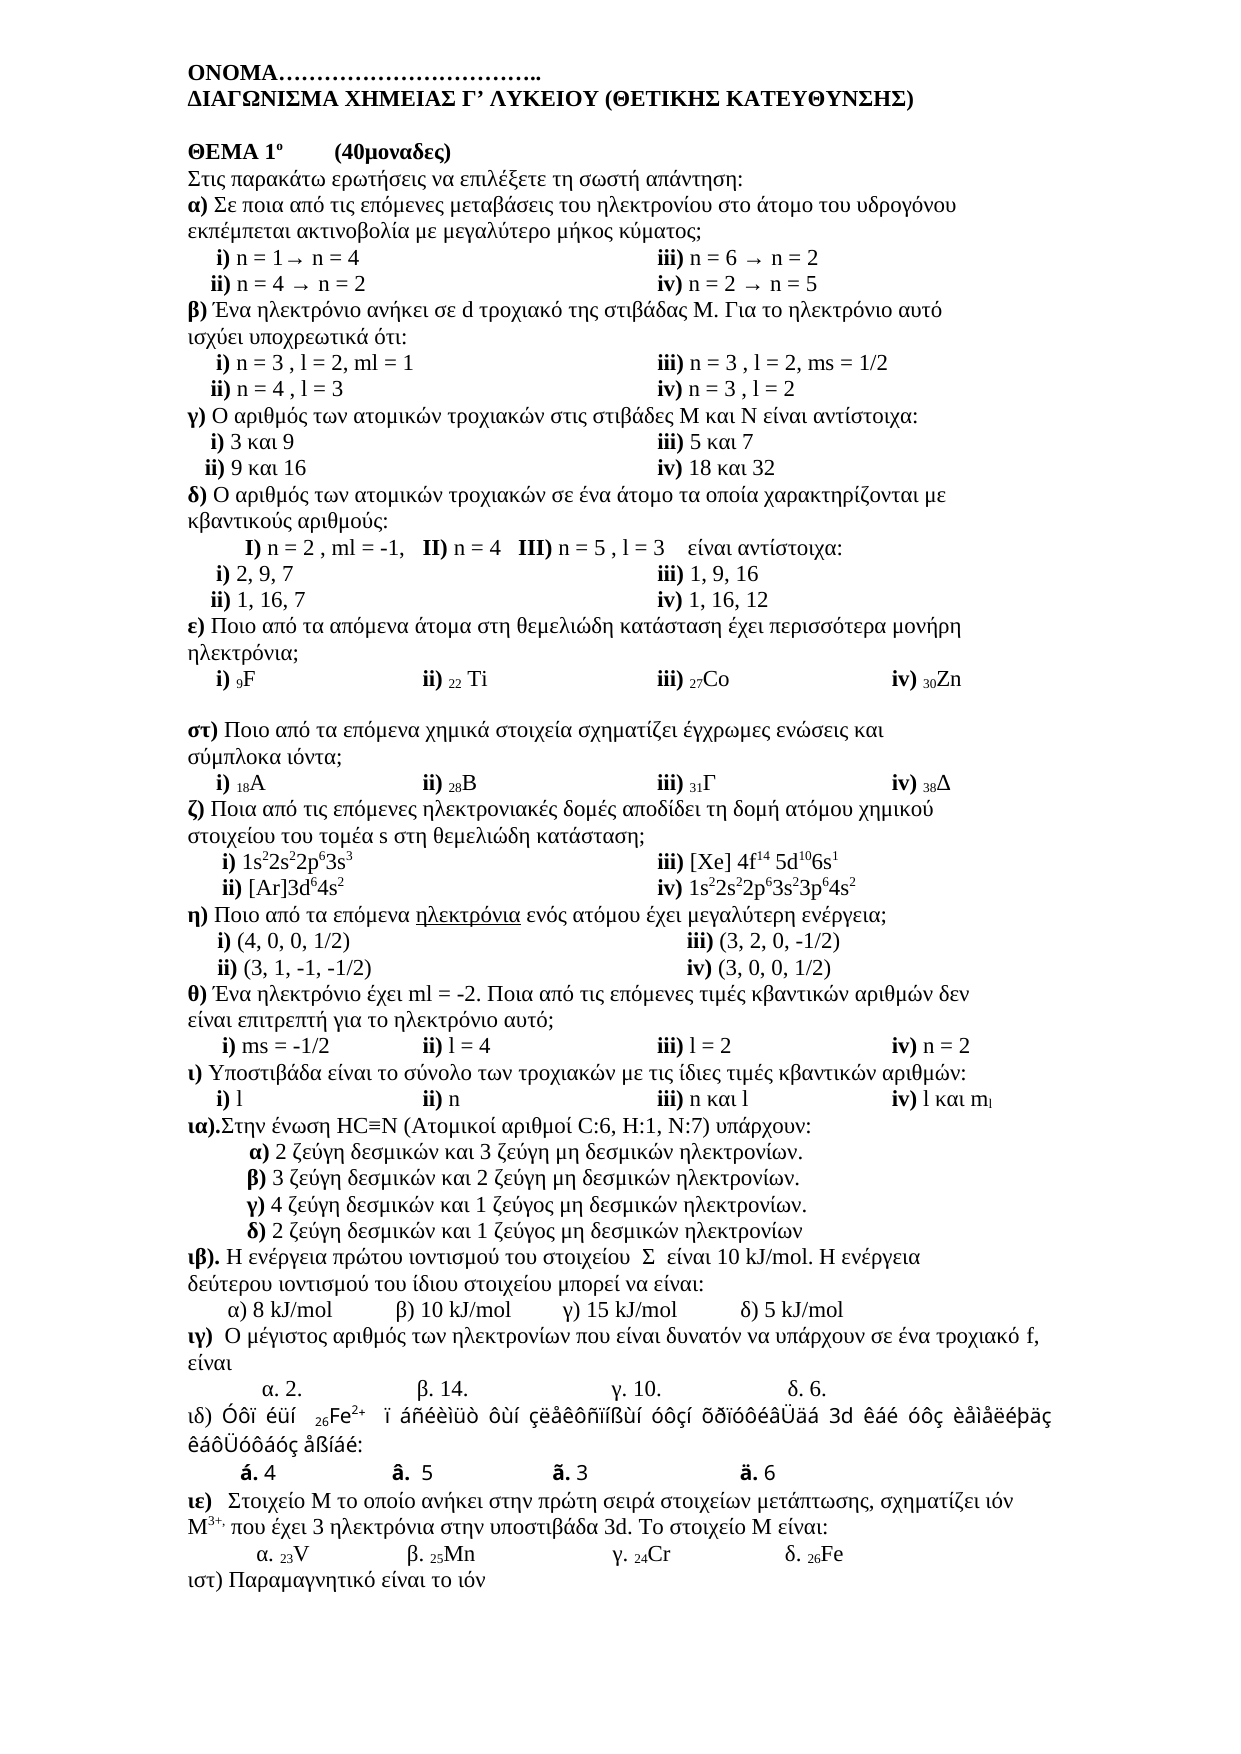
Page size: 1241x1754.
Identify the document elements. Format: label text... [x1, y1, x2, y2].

text ιβ). Η ενέργεια πρώτου ιοντισμού του στοιχείου Σ είναι 10 kJ/mol. Η ενέργεια [187, 1243, 1053, 1270]
text i) n = 3 , l = 2, ml = 1 [187, 349, 583, 375]
text ii) 9 και 16 [187, 454, 583, 481]
text δ) 2 ζεύγη δεσμικών και 1 ζεύγος μη δεσμικών ηλεκτρονίων [232, 1217, 1053, 1243]
text iii) (3, 2, 0, -1/2) [687, 927, 1053, 953]
text ii) 22 Ti [422, 665, 583, 692]
text i) l [187, 1085, 348, 1112]
text i) n = 1→ n = 4 [187, 244, 583, 270]
text α. 2. β. 14. γ. 10. δ. 6. [187, 1375, 1053, 1402]
text στοιχείου του τομέα s στη θεμελιώδη κατάσταση; [187, 822, 1053, 848]
text α) Σε ποια από τις επόμενες μεταβάσεις του ηλεκτρονίου στο άτομο του υδρογόνου [187, 191, 1053, 217]
text Ι) n = 2 , ml = -1, ΙΙ) n = 4 ΙΙΙ) n = 5 , l = 3 είναι αντίστοιχα: [187, 533, 1053, 560]
text ια).Στην ένωση HC≡N (Ατομικοί αριθμοί C:6, Η:1, Ν:7) υπάρχουν: [187, 1112, 1053, 1138]
text i) 3 και 9 [187, 428, 583, 454]
text ii) n [422, 1085, 583, 1112]
text θ) Ένα ηλεκτρόνιο έχει ml = -2. Ποια από τις επόμενες τιμές κβαντικών αριθμών δεν [187, 980, 1053, 1006]
text ιε) Στοιχείο Μ το οποίο ανήκει στην πρώτη σειρά στοιχείων μετάπτωσης, σχηματίζει ιόν Μ3+, που έχει 3 ηλεκτρόνια στην υποστιβάδα 3d. Το στοιχείο Μ είναι: [187, 1487, 1053, 1539]
text ΟΝΟΜΑ…………………………….. [187, 59, 1053, 86]
text ιγ) Ο μέγιστος αριθμός των ηλεκτρονίων που είναι δυνατόν να υπάρχουν σε ένα τροχιακό f, είναι [187, 1322, 1053, 1375]
text ιστ) Παραμαγνητικό είναι το ιόν [187, 1566, 1053, 1592]
text β) 3 ζεύγη δεσμικών και 2 ζεύγη μη δεσμικών ηλεκτρονίων. [232, 1164, 1053, 1191]
text iv) n = 2 → n = 5 [657, 270, 1053, 296]
text i) 18Α [187, 769, 348, 795]
text iii) 5 και 7 [657, 428, 1053, 454]
text iii) [Xe] 4f14 5d106s1 [657, 848, 1053, 874]
text είναι επιτρεπτή για το ηλεκτρόνιο αυτό; [187, 1006, 1053, 1033]
text ii) 1, 16, 7 [187, 586, 583, 613]
text α) 2 ζεύγη δεσμικών και 3 ζεύγη μη δεσμικών ηλεκτρονίων. [232, 1138, 1053, 1164]
text σύμπλοκα ιόντα; [187, 743, 1053, 769]
text Στις παρακάτω ερωτήσεις να επιλέξετε τη σωστή απάντηση: [187, 164, 1053, 191]
text η) Ποιο από τα επόμενα ηλεκτρόνια ενός ατόμου έχει μεγαλύτερη ενέργεια; [187, 901, 1053, 927]
text α) 8 kJ/mol β) 10 kJ/mol γ) 15 kJ/mol δ) 5 kJ/mol [187, 1296, 1053, 1322]
text i) ms = -1/2 [187, 1033, 348, 1059]
text iv) 30Zn [892, 665, 1053, 692]
title á. 4 â. 5 ã. 3 ä. 6 [187, 1458, 1053, 1487]
text ι) Υποστιβάδα είναι το σύνολο των τροχιακών με τις ίδιες τιμές κβαντικών αριθμών: [187, 1059, 1053, 1085]
text ii) n = 4 → n = 2 [187, 270, 583, 296]
text εκπέμπεται ακτινοβολία με μεγαλύτερο μήκος κύματος; [187, 217, 1053, 244]
text i) 1s22s22p63s3 [187, 848, 583, 874]
text iv) 38Δ [892, 769, 1053, 795]
text iii) 1, 9, 16 [657, 560, 1053, 586]
text iii) 27Co [657, 665, 818, 692]
text ii) n = 4 , l = 3 [187, 375, 583, 402]
text iv) n = 2 [892, 1033, 1053, 1059]
text iv) 1, 16, 12 [657, 586, 1053, 613]
text κβαντικούς αριθμούς: [187, 507, 1053, 533]
title ιδ) Óôï éüí 26Fe2 ï áñéèìüò ôùí çëåêôñïíßùí óôçí õðïóôéâÜäá 3d êáé óôç èåìåëéþäç êáôÜóôáóç åßíáé: [187, 1402, 1053, 1458]
text ζ) Ποια από τις επόμενες ηλεκτρονιακές δομές αποδίδει τη δομή ατόμου χημικού [187, 795, 1053, 822]
text ηλεκτρόνια; [187, 639, 1053, 665]
text ii) (3, 1, -1, -1/2) [217, 953, 583, 980]
text γ) Ο αριθμός των ατομικών τροχιακών στις στιβάδες Μ και Ν είναι αντίστοιχα: [187, 402, 1053, 428]
text iv) 18 και 32 [657, 454, 1053, 481]
text iii) l = 2 [657, 1033, 818, 1059]
text iii) 31Γ [657, 769, 818, 795]
text i) 2, 9, 7 [187, 560, 583, 586]
text iv) l και ml [892, 1085, 1053, 1112]
text ΔΙΑΓΩΝΙΣΜΑ ΧΗΜΕΙΑΣ Γ’ ΛΥΚΕΙΟΥ (ΘΕΤΙΚΗΣ ΚΑΤΕΥΘΥΝΣΗΣ) [187, 86, 1053, 112]
text ΘΕΜΑ 1ο (40μοναδες) [187, 138, 1053, 164]
text iv) (3, 0, 0, 1/2) [687, 953, 1053, 980]
text στ) Ποιο από τα επόμενα χημικά στοιχεία σχηματίζει έγχρωμες ενώσεις και [187, 716, 1053, 743]
text iii) n = 6 → n = 2 [657, 244, 1053, 270]
text δεύτερου ιοντισμού του ίδιου στοιχείου μπορεί να είναι: [187, 1270, 1053, 1296]
text β) Ένα ηλεκτρόνιο ανήκει σε d τροχιακό της στιβάδας Μ. Για το ηλεκτρόνιο αυτό [187, 296, 1053, 323]
text γ) 4 ζεύγη δεσμικών και 1 ζεύγος μη δεσμικών ηλεκτρονίων. [232, 1191, 1053, 1217]
text i) (4, 0, 0, 1/2) [217, 927, 583, 953]
text iii) n = 3 , l = 2, ms = 1/2 [657, 349, 1053, 375]
text α. 23V β. 25Mn γ. 24Cr δ. 26Fe [187, 1539, 1053, 1566]
text iii) n και l [657, 1085, 818, 1112]
text i) 9F [187, 665, 348, 692]
text ε) Ποιο από τα απόμενα άτομα στη θεμελιώδη κατάσταση έχει περισσότερα μονήρη [187, 613, 1053, 639]
text iv) n = 3 , l = 2 [657, 375, 1053, 402]
text ii) l = 4 [422, 1033, 583, 1059]
text ii) [Ar]3d64s2 [187, 874, 583, 901]
text ii) 28Β [422, 769, 583, 795]
text δ) Ο αριθμός των ατομικών τροχιακών σε ένα άτομο τα οποία χαρακτηρίζονται με [187, 481, 1053, 507]
text iv) 1s22s22p63s23p64s2 [657, 874, 1053, 901]
text ισχύει υποχρεωτικά ότι: [187, 323, 1053, 349]
